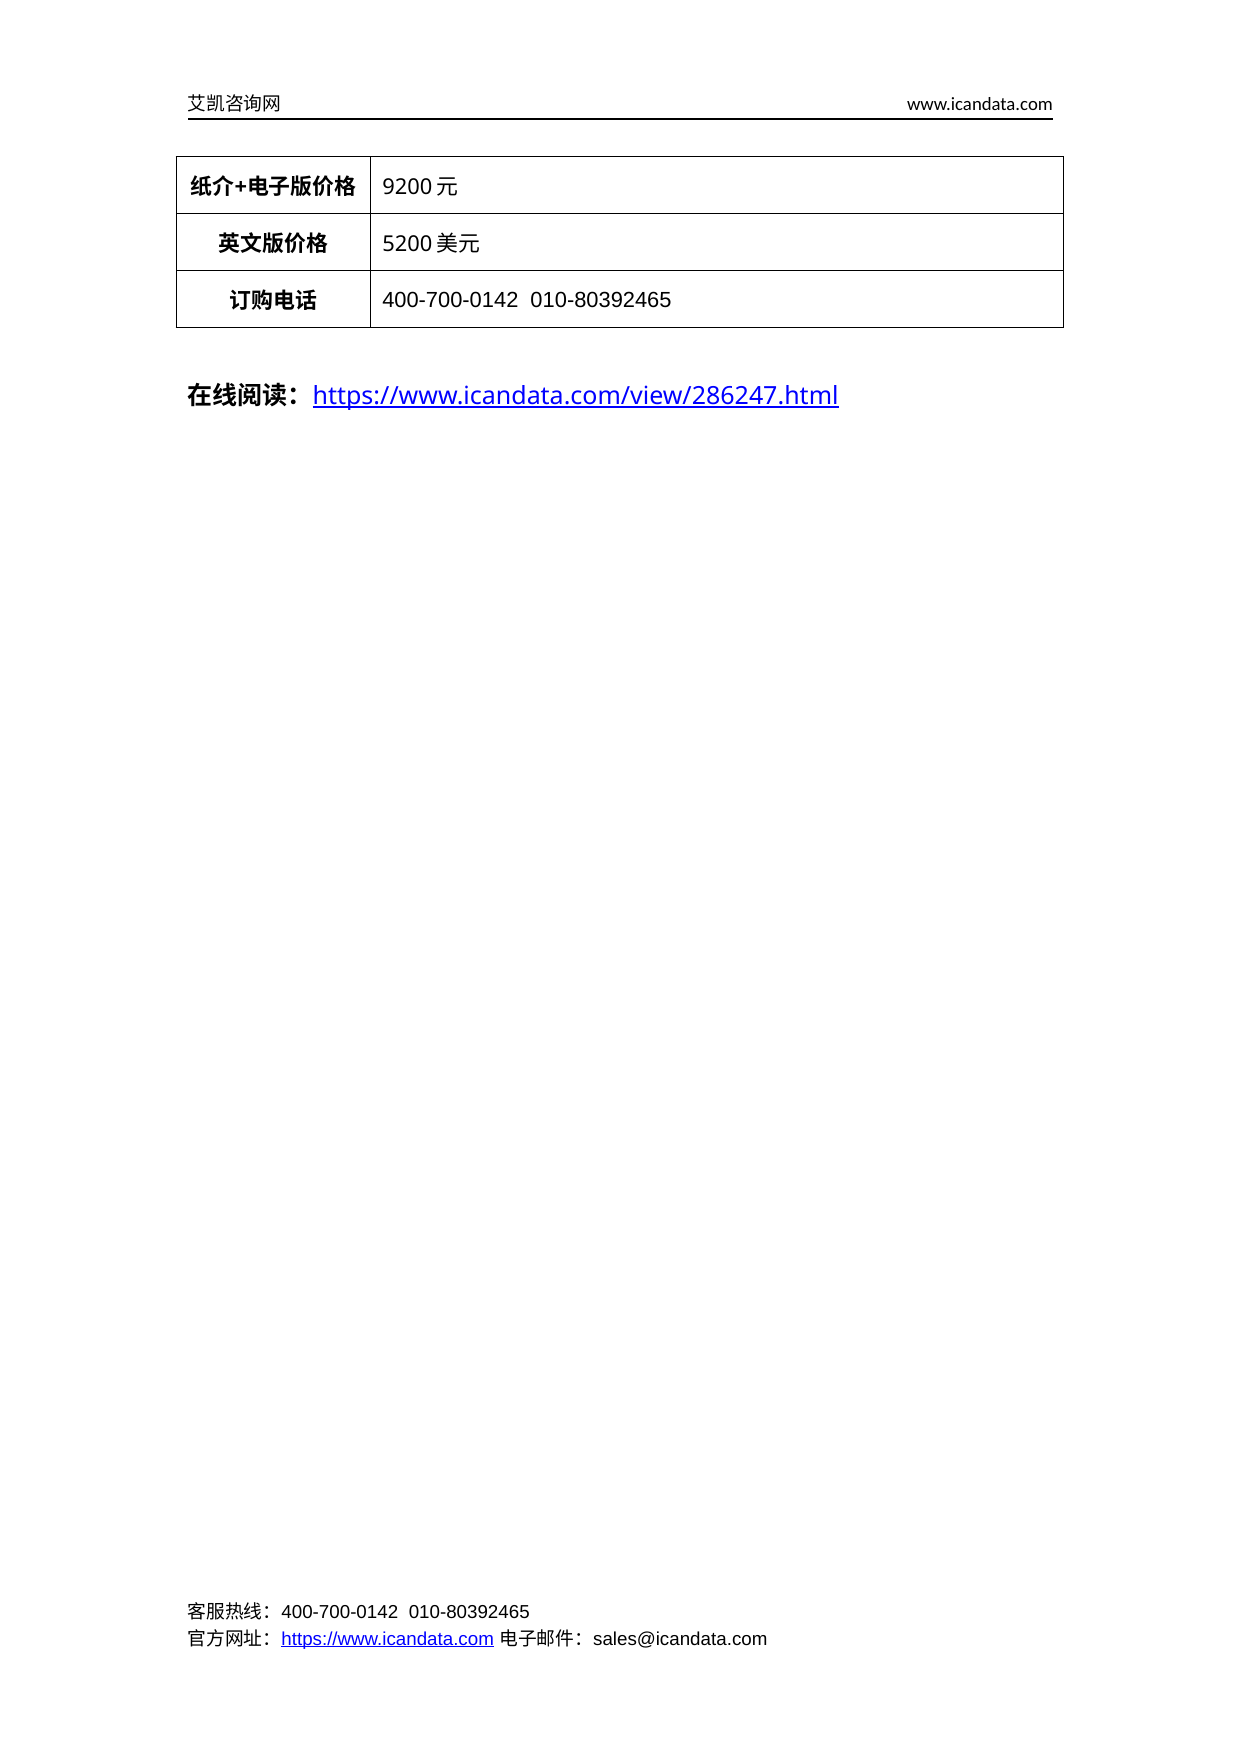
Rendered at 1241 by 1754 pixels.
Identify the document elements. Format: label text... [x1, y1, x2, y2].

table_cell 5200美元 [371, 214, 1063, 270]
table_cell 订购电话 [177, 271, 370, 327]
table_cell 英文版价格 [177, 214, 370, 270]
text 在线阅读：https://www.icandata.com/view/286247.html [187, 361, 1053, 426]
table_cell 400-700-0142 010-80392465 [371, 271, 1063, 327]
table_cell 纸介+电子版价格 [177, 157, 370, 213]
table_cell 9200元 [371, 157, 1063, 213]
